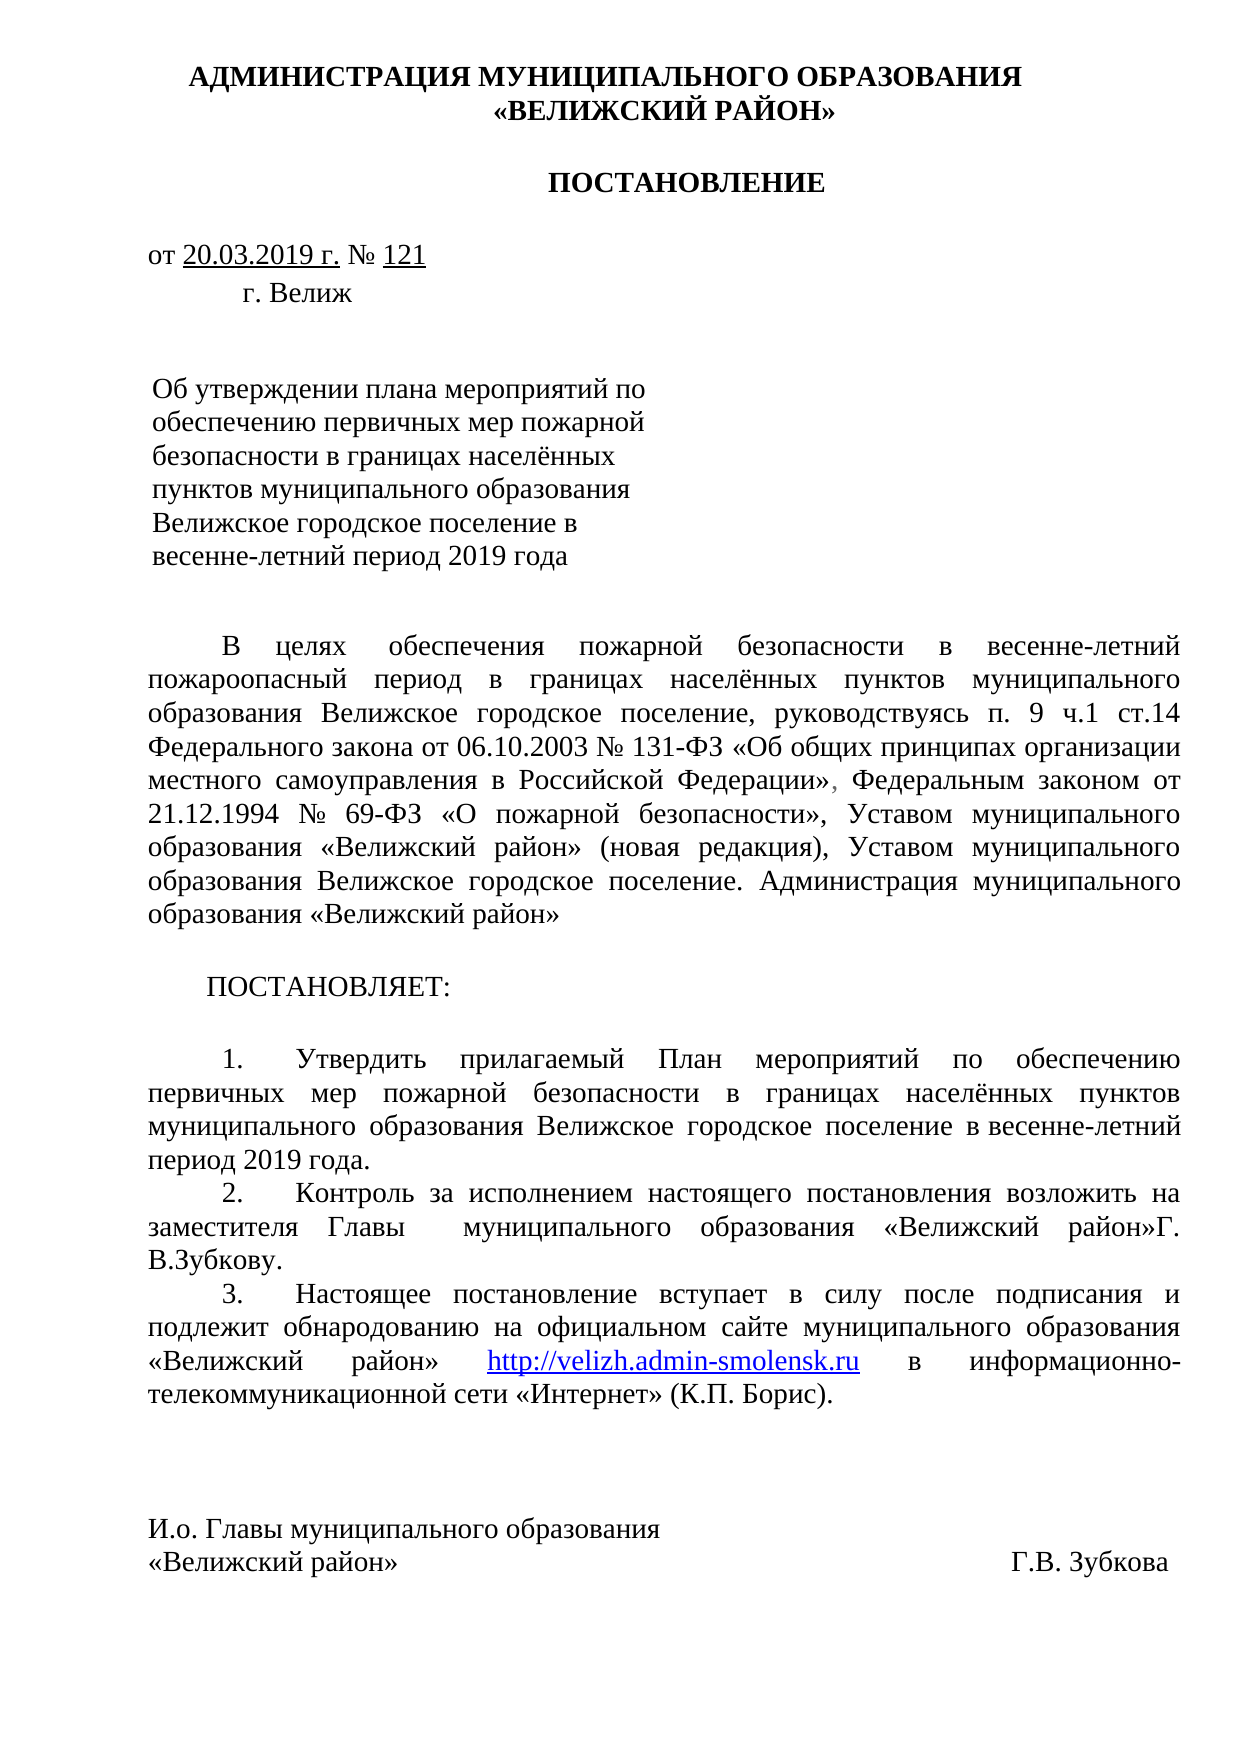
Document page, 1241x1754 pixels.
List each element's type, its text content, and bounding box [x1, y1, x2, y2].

text В целях обеспечения пожарной безопасности в весенне-летний пожароопасный период в границах населённых пунктов муниципального образования Велижское городское поселение, руководствуясь п. 9 ч.1 ст.14 Федерального закона от 06.10.2003 № 131-ФЗ «Об общих принципах организации местного самоуправления в Российской Федерации», Федеральным законом от 21.12.1994 № 69-ФЗ «О пожарной безопасности», Уставом муниципального образования «Велижский район» (новая редакция), Уставом муниципального образования Велижское городское поселение. Администрация муниципального образования «Велижский район» [148, 628, 1181, 930]
text «ВЕЛИЖСКИЙ РАЙОН» [148, 93, 1181, 126]
text ПОСТАНОВЛЯЕТ: [148, 969, 1181, 1003]
list Утвердить прилагаемый План мероприятий по обеспечению первичных мер пожарной безопасности в границах населённых пунктов муниципального образования Велижское городское поселение в весенне-летний период 2019 года. [148, 1041, 1181, 1175]
list Настоящее постановление вступает в силу после подписания и подлежит обнародованию на официальном сайте муниципального образования «Велижский район» http://velizh.admin-smolensk.ru в информационно-телекоммуникационной сети «Интернет» (К.П. Борис). [148, 1276, 1181, 1410]
subtitle И.о. Главы муниципального образования [148, 1511, 1181, 1544]
title АДМИНИСТРАЦИЯ МУНИЦИПАЛЬНОГО ОБРАЗОВАНИЯ [0, 59, 1211, 93]
list Контроль за исполнением настоящего постановления возложить на заместителя Главы муниципального образования «Велижский район»Г. В.Зубкову. [148, 1175, 1181, 1276]
subtitle «Велижский район» Г.В. Зубкова [148, 1544, 1181, 1578]
text г. Велиж [148, 275, 1181, 309]
text от 20.03.2019 г. № 121 [148, 237, 1181, 270]
subtitle ПОСТАНОВЛЕНИЕ [148, 165, 1226, 198]
